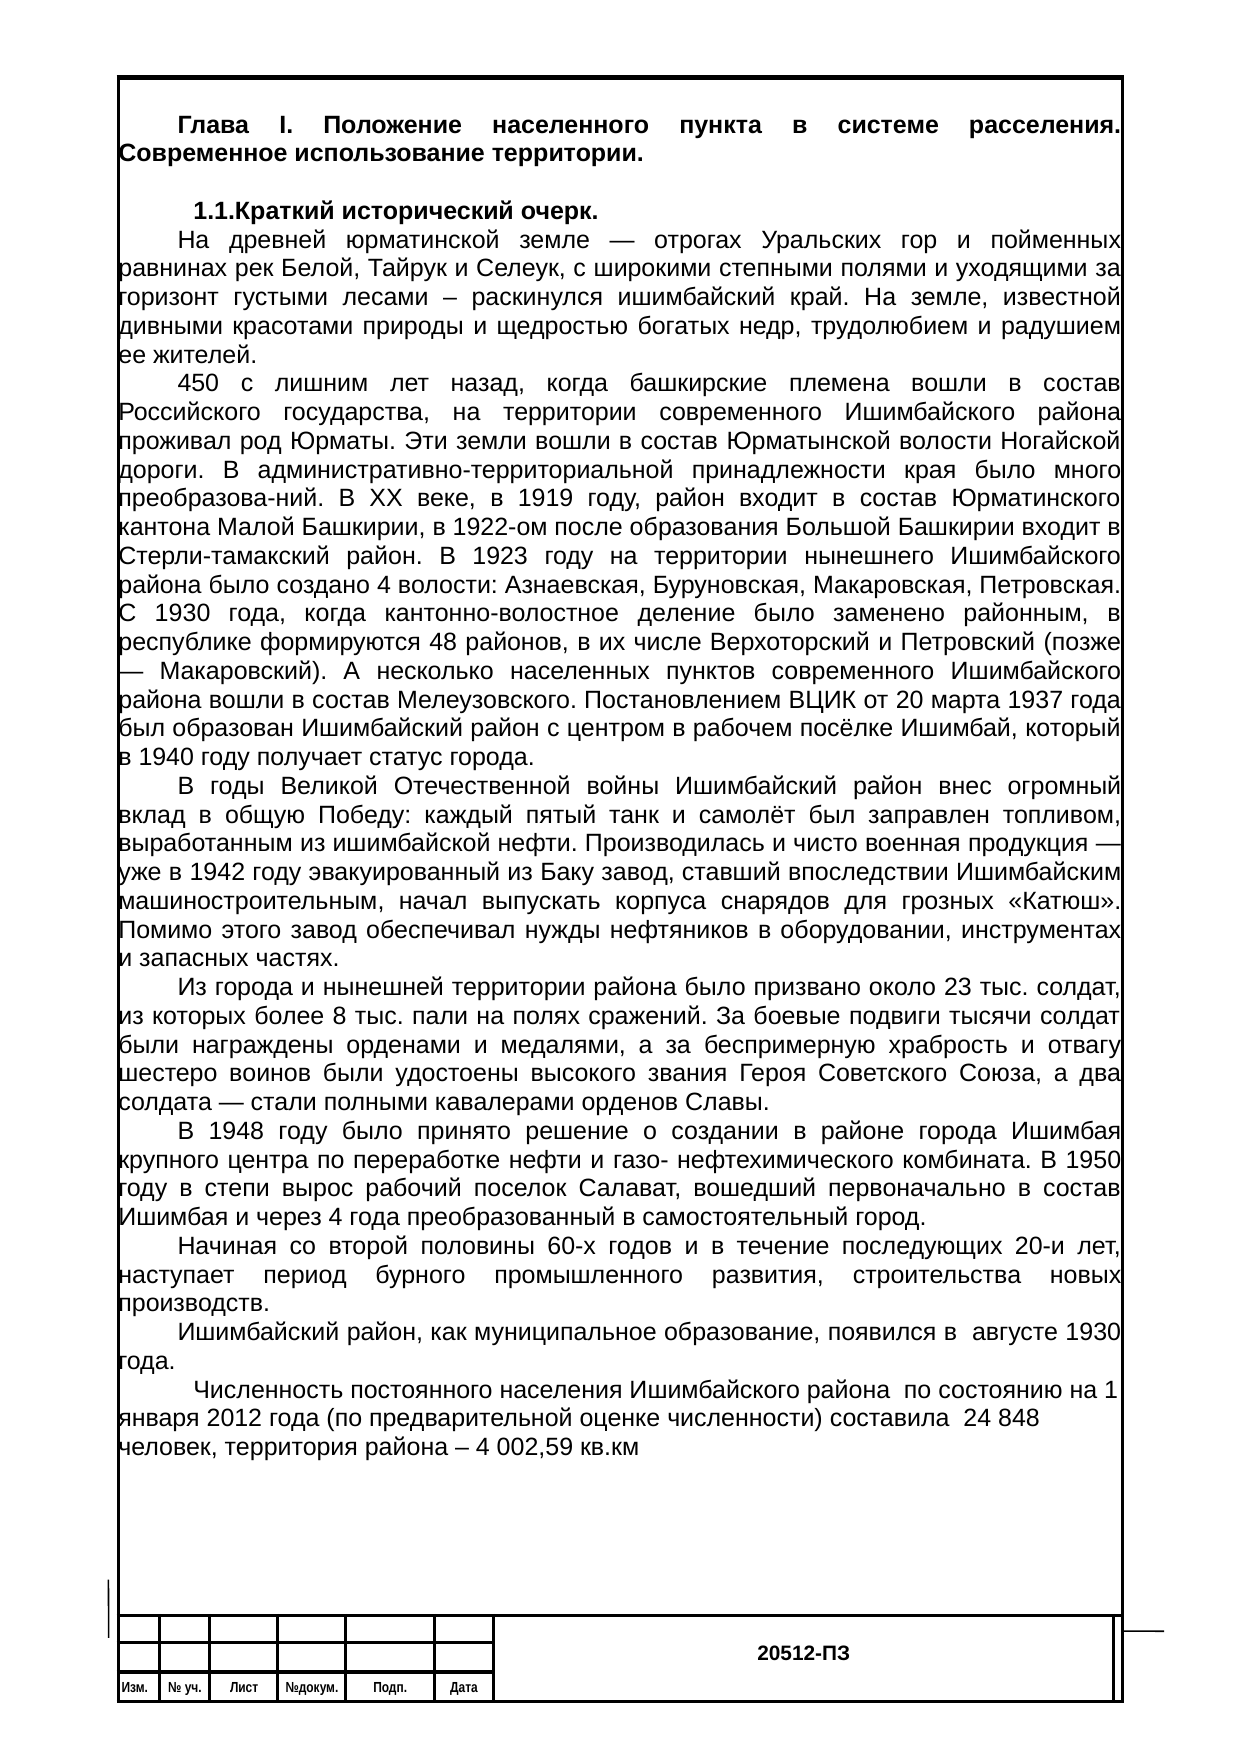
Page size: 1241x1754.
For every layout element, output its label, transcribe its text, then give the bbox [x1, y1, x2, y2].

text На древней юрматинской земле — отрогах Уральских гор и пойменных равнинах рек Белой, Тайрук и Селеук, с широкими степными полями и уходящими за горизонт густыми лесами – раскинулся ишимбайский край. На земле, известной дивными красотами природы и щедростью богатых недр, трудолюбием и радушием ее жителей. [118, 225, 1122, 368]
text Глава I. Положение населенного пункта в системе расселения. Современное использование территории. [118, 110, 1122, 167]
text Ишимбайский район, как муниципальное образование, появился в августе 1930 года. [118, 1317, 1122, 1375]
text 450 с лишним лет назад, когда башкирские племена вошли в состав Российского государства, на территории современного Ишимбайского района проживал род Юрматы. Эти земли вошли в состав Юрматынской волости Ногайской дороги. B административно-территориальной принадлежности края было много преобразова-ний. В XX веке, в 1919 году, район входит в состав Юрматинского кантона Малой Башкирии, в 1922-ом после образования Большой Башкирии входит в Стерли-тамакский район. В 1923 году на территории нынешнего Ишимбайского района было создано 4 волости: Азнаевская, Буруновская, Макаровская, Петровская. С 1930 года, когда кантонно-волостное деление было заменено районным, в республике формируются 48 районов, в их числе Верхоторский и Петровский (позже — Макаровский). А несколько населенных пунктов современного Ишимбайского района вошли в состав Мелеузовского. Постановлением ВЦИК от 20 марта 1937 года был образован Ишимбайский район с центром в рабочем посёлке Ишимбай, который в 1940 году получает статус города. [118, 368, 1122, 771]
text Из города и нынешней территории района было призвано около 23 тыс. солдат, из которых более 8 тыс. пали на полях сражений. За боевые подвиги тысячи солдат были награждены орденами и медалями, а за беспримерную храбрость и отвагу шестеро воинов были удостоены высокого звания Героя Советского Союза, а два солдата — стали полными кавалерами орденов Славы. [118, 972, 1122, 1116]
text В годы Великой Отечественной войны Ишимбайский район внес огромный вклад в общую Победу: каждый пятый танк и самолёт был заправлен топливом, выработанным из ишимбайской нефти. Производилась и чисто военная продукция — уже в 1942 году эвакуированный из Баку завод, ставший впоследствии Ишимбайским машиностроительным, начал выпускать корпуса снарядов для грозных «Катюш». Помимо этого завод обеспечивал нужды нефтяников в оборудовании, инструментах и запасных частях. [118, 771, 1122, 972]
text Численность постоянного населения Ишимбайского района по состоянию на 1 января 2012 года (по предварительной оценке численности) составила 24 848 человек, территория района – 4 002,59 кв.км [118, 1375, 1122, 1461]
text В 1948 году было принято решение о создании в районе города Ишимбая крупного центра по переработке нефти и газо- нефтехимического комбината. В 1950 году в степи вырос рабочий поселок Салават, вошедший первоначально в состав Ишимбая и через 4 года преобразованный в самостоятельный город. [118, 1116, 1122, 1231]
text 1.1.Краткий исторический очерк. [118, 196, 1122, 225]
text Начиная со второй половины 60-х годов и в течение последующих 20-и лет, наступает период бурного промышленного развития, строительства новых производств. [118, 1231, 1122, 1317]
